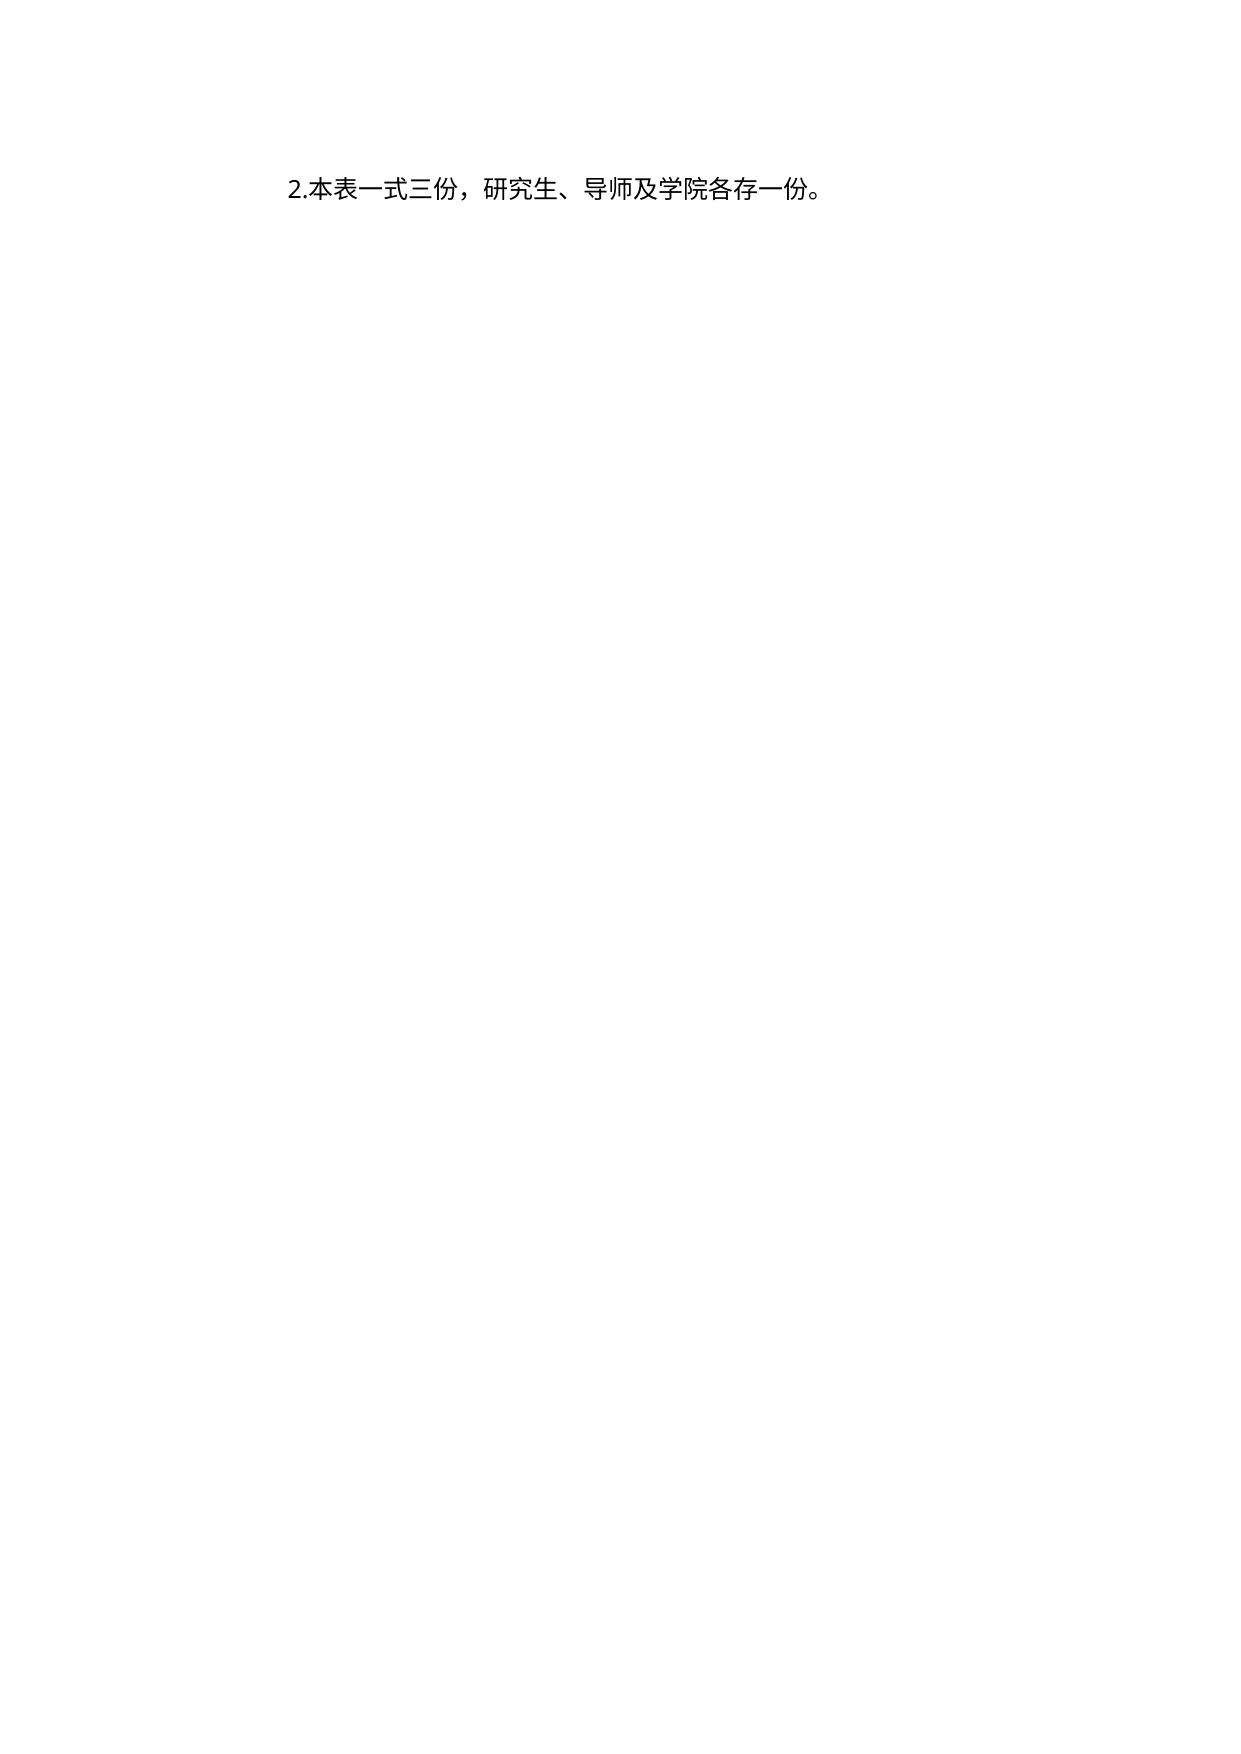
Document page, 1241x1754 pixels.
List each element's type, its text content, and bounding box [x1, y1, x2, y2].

text 2.本表一式三份，研究生、导师及学院各存一份。 [187, 162, 1053, 208]
